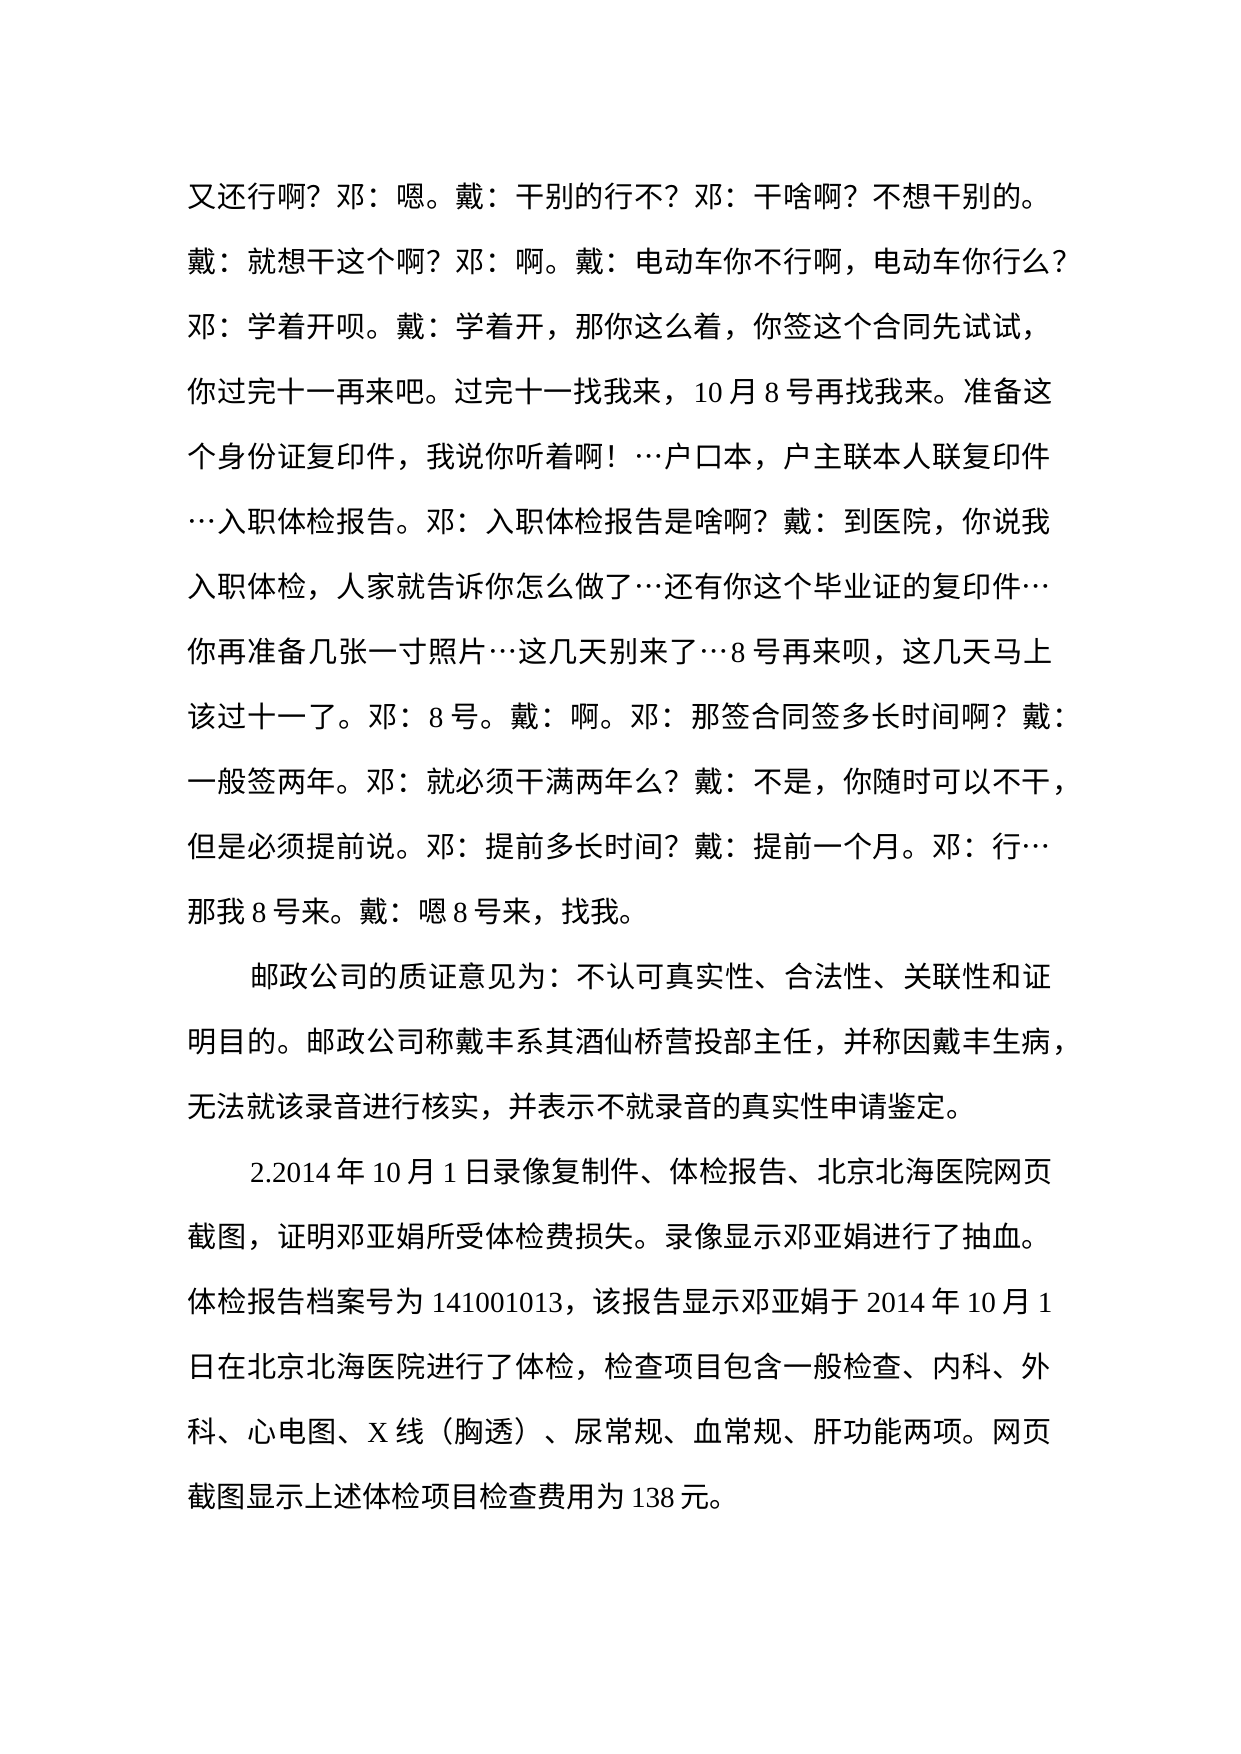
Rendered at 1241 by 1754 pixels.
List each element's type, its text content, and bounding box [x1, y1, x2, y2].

text 2.2014年10月1日录像复制件、体检报告、北京北海医院网页截图，证明邓亚娟所受体检费损失。录像显示邓亚娟进行了抽血。体检报告档案号为141001013，该报告显示邓亚娟于2014年10月1日在北京北海医院进行了体检，检查项目包含一般检查、内科、外科、心电图、X线（胸透）、尿常规、血常规、肝功能两项。网页截图显示上述体检项目检查费用为138元。 [187, 1137, 1053, 1527]
text 邮政公司的质证意见为：不认可真实性、合法性、关联性和证明目的。邮政公司称戴丰系其酒仙桥营投部主任，并称因戴丰生病，无法就该录音进行核实，并表示不就录音的真实性申请鉴定。 [187, 942, 1053, 1137]
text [187, 162, 1053, 942]
